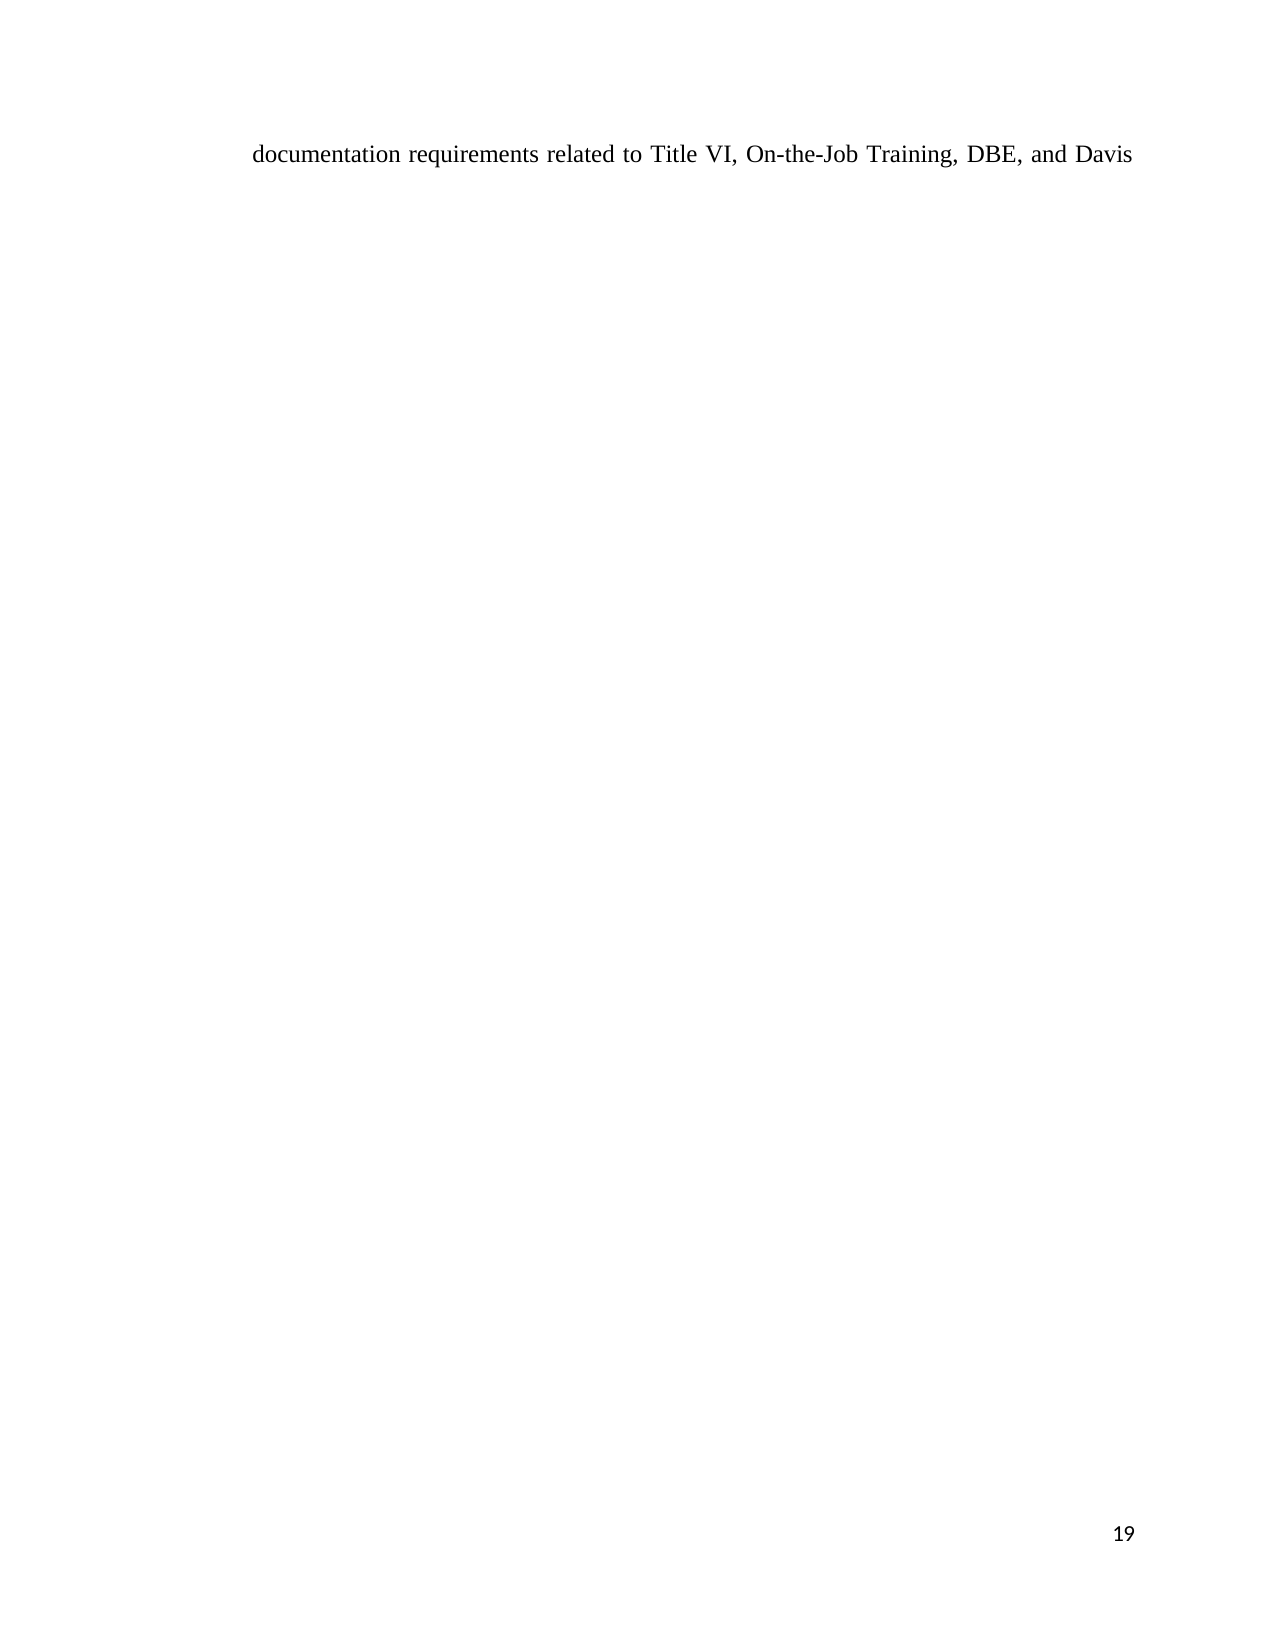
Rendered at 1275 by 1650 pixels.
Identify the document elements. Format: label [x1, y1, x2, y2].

text [252, 139, 1136, 168]
